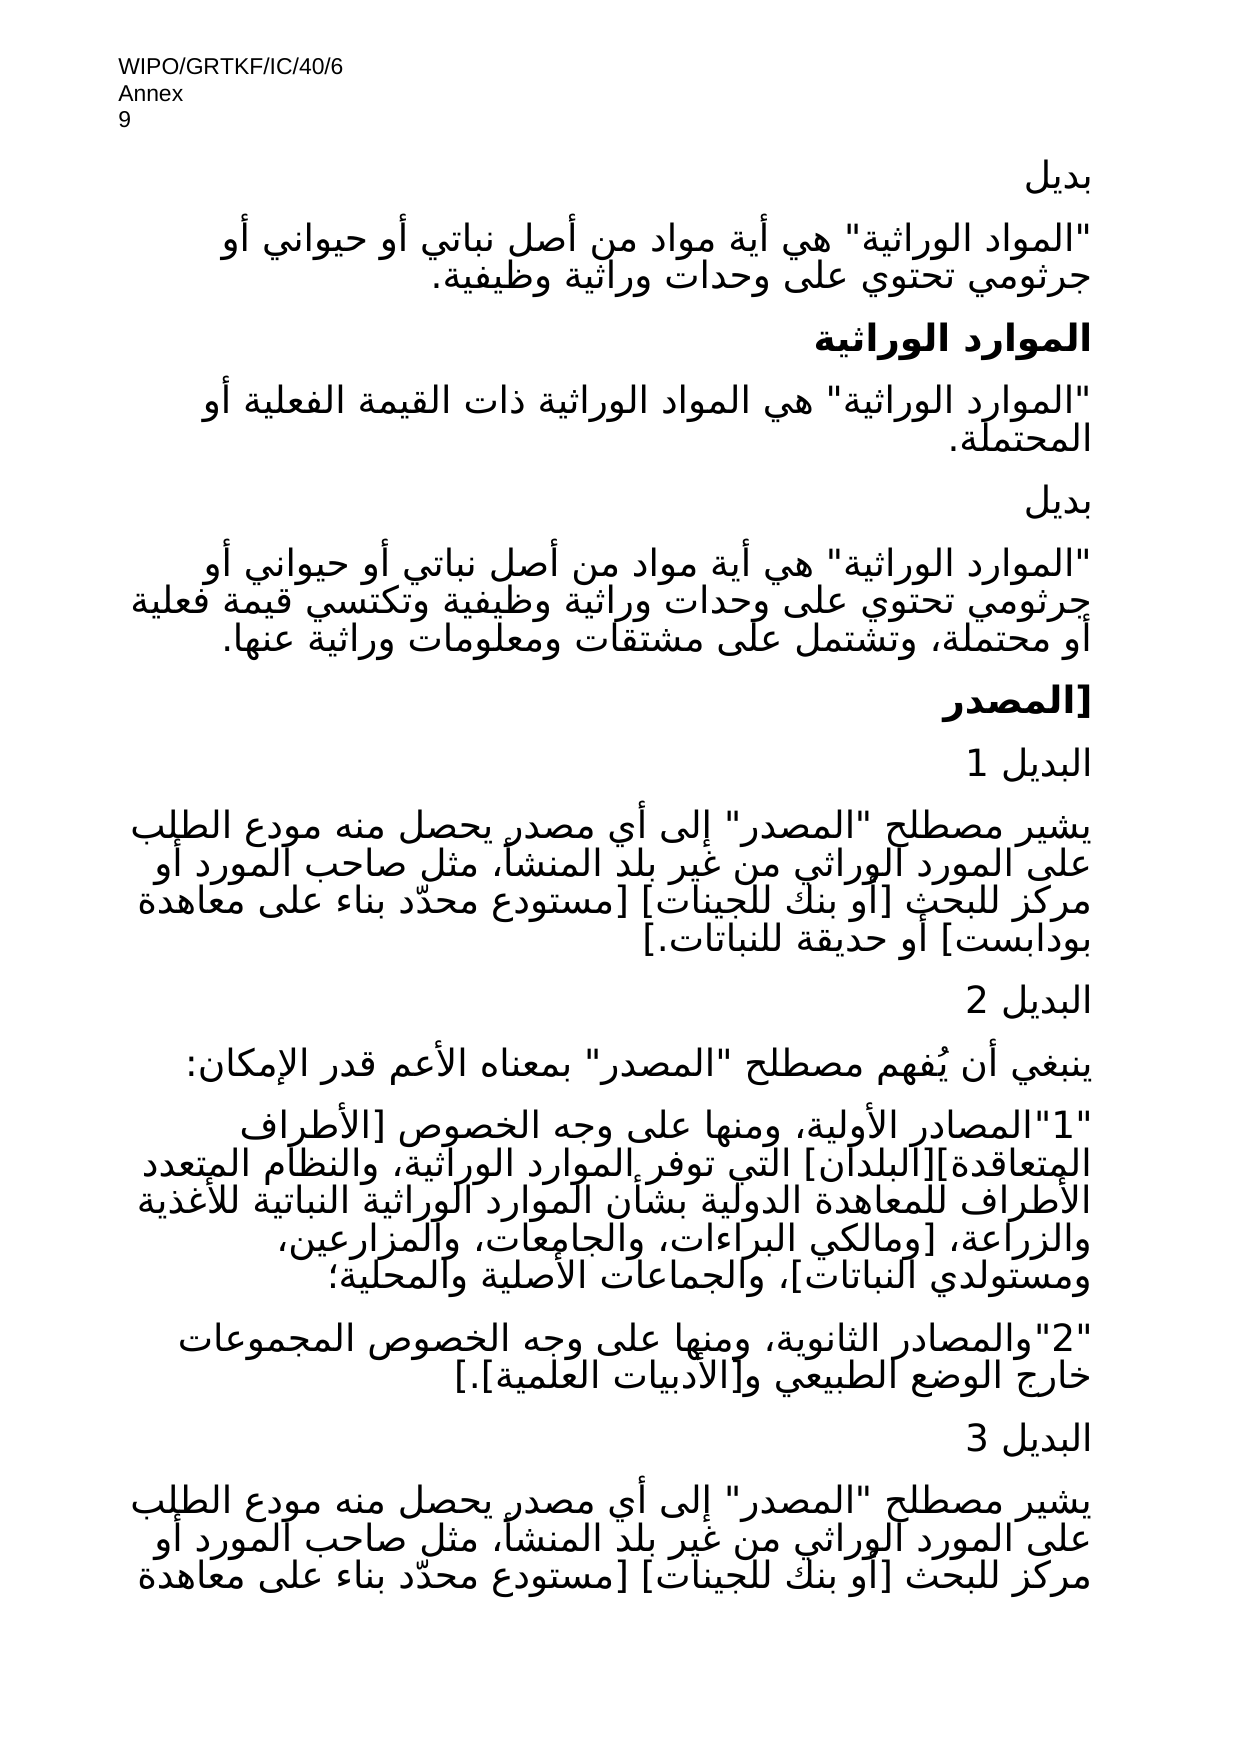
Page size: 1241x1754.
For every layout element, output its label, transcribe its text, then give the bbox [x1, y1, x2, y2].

text "2" والمصادر الثانوية، ومنها على وجه الخصوص المجموعات خارج الوضع الطبيعي و[الأدبيات العلمية].] [118, 1321, 1092, 1396]
text ينبغي أن يُفهم مصطلح "المصدر" بمعناه الأعم قدر الإمكان: [118, 1046, 1092, 1083]
text "1" المصادر الأولية، ومنها على وجه الخصوص [الأطراف المتعاقدة][البلدان] التي توفر الموارد الوراثية، والنظام المتعدد الأطراف للمعاهدة الدولية بشأن الموارد الوراثية النباتية للأغذية والزراعة، [ومالكي البراءات، والجامعات، والمزارعين، ومستولدي النباتات]، والجماعات الأصلية والمحلية؛ [118, 1108, 1092, 1296]
text "المواد الوراثية" هي أية مواد من أصل نباتي أو حيواني أو جرثومي تحتوي على وحدات وراثية وظيفية. [118, 221, 1092, 296]
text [118, 1483, 1092, 1596]
text بديل [118, 483, 1092, 521]
text "الموارد الوراثية" هي المواد الوراثية ذات القيمة الفعلية أو المحتملة. [118, 383, 1092, 458]
text [المصدر [118, 683, 1092, 721]
text البديل 3 [118, 1421, 1092, 1458]
text يشير مصطلح "المصدر" إلى أي مصدر يحصل منه مودع الطلب على المورد الوراثي من غير بلد المنشأ، مثل صاحب المورد أو مركز للبحث [أو بنك للجينات] [مستودع محدّد بناء على معاهدة بودابست] أو حديقة للنباتات.] [118, 808, 1092, 958]
text "الموارد الوراثية" هي أية مواد من أصل نباتي أو حيواني أو جرثومي تحتوي على وحدات وراثية وظيفية وتكتسي قيمة فعلية أو محتملة، وتشتمل على مشتقات ومعلومات وراثية عنها. [118, 546, 1092, 658]
text الموارد الوراثية [118, 321, 1092, 358]
text البديل 2 [118, 983, 1092, 1021]
text بديل [118, 158, 1092, 196]
text البديل 1 [118, 746, 1092, 783]
